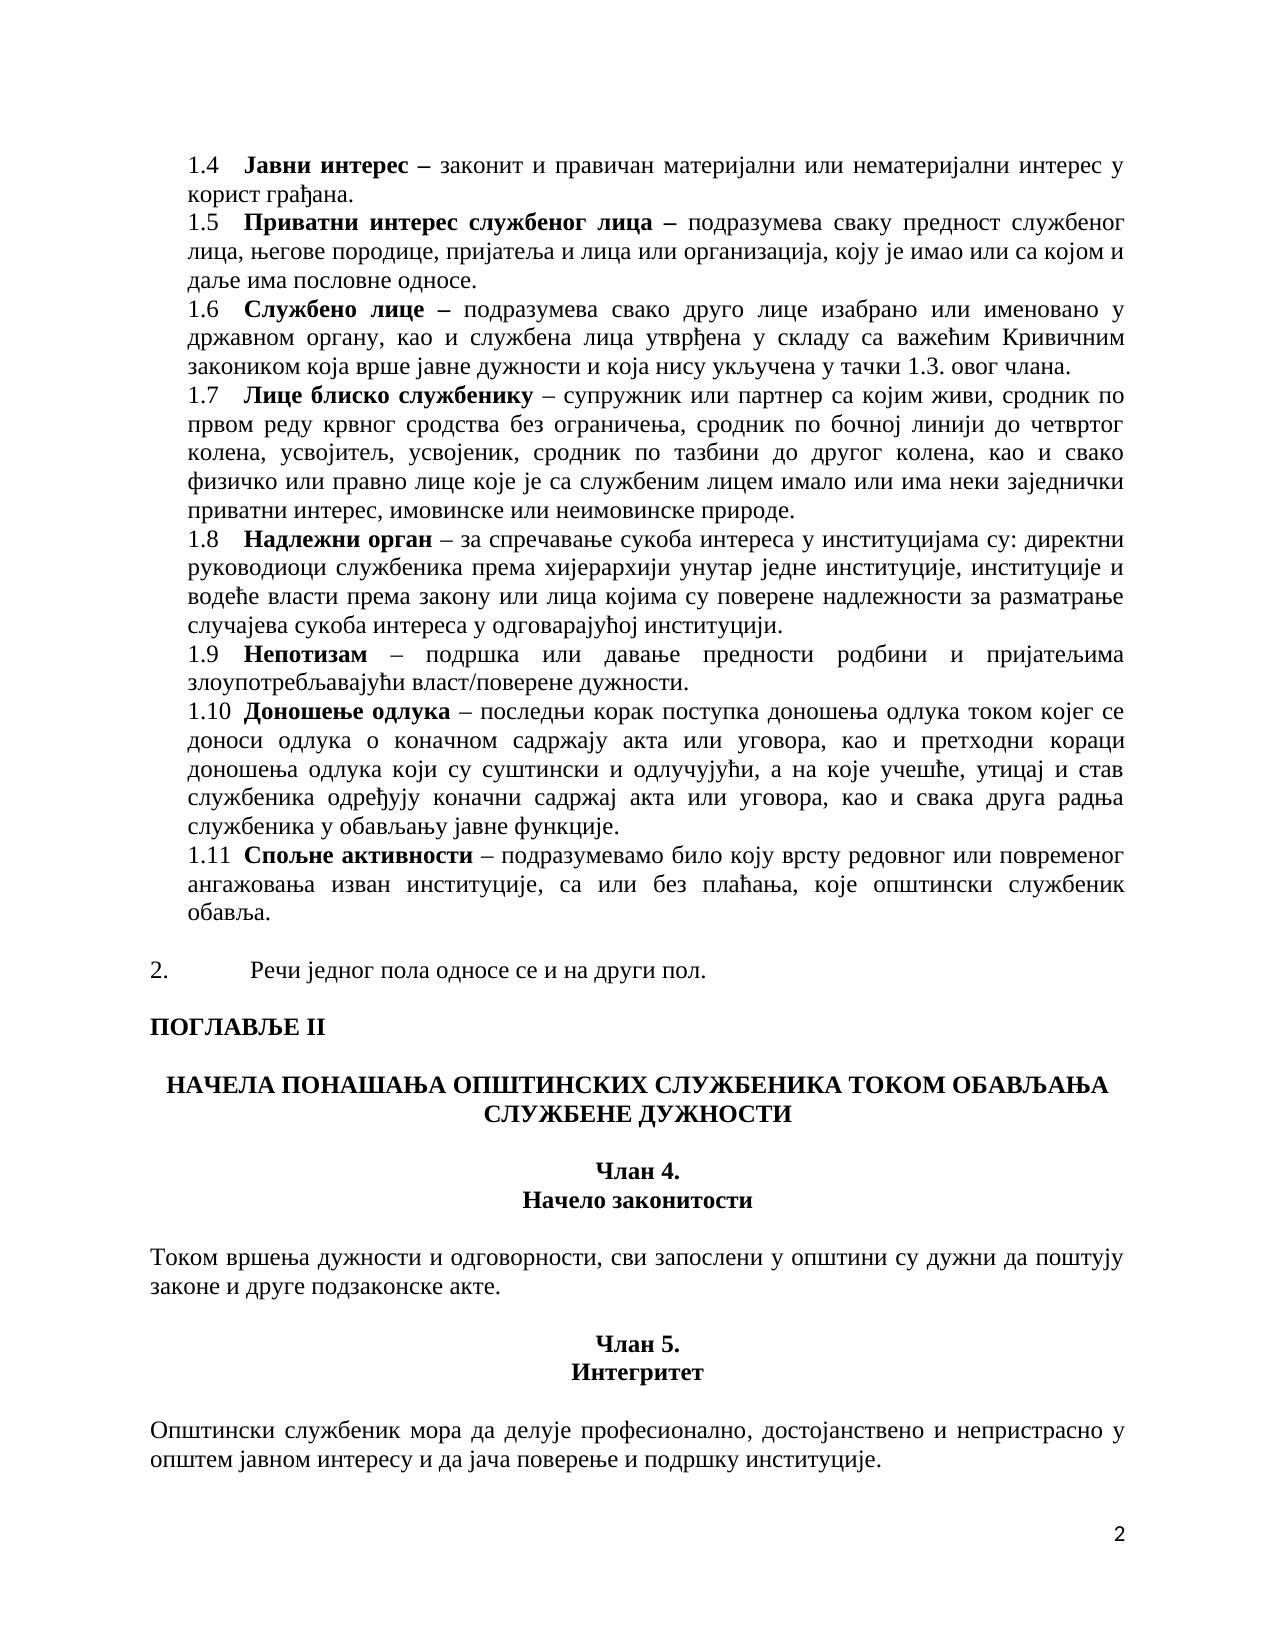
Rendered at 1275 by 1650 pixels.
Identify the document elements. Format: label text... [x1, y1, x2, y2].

text Члан 5. [150, 1329, 1125, 1357]
list Приватни интерес службеног лица – подразумева сваку предност службеног лица, његове породице, пријатеља и лица или организација, коју је имао или са којом и даље има пословне односе. [187, 207, 1125, 294]
text ПОГЛАВЉЕ II [150, 1012, 1125, 1041]
text НАЧЕЛА ПОНАШАЊА ОПШТИНСКИХ СЛУЖБЕНИКА ТОКОМ ОБАВЉАЊА СЛУЖБЕНЕ ДУЖНОСТИ [150, 1070, 1125, 1127]
text Током вршења дужности и одговорности, сви запослени у општини су дужни да поштују законе и друге подзаконске акте. [150, 1242, 1125, 1300]
list Спољне активности – подразумевамо било коју врсту редовног или повременог ангажовања изван институције, са или без плаћања, које општински службеник обавља. [187, 840, 1125, 926]
list Службено лице – подразумева свако друго лице изабрано или именовано у државном органу, као и службена лица утврђена у складу са важећим Кривичним закоником која врше јавне дужности и која нису укључена у тачки 1.3. овог члана. [187, 294, 1125, 380]
text Начело законитости [150, 1185, 1125, 1214]
text Општински службеник мора да делује професионално, достојанствено и непристрасно у општем јавном интересу и да јача поверење и подршку институције. [150, 1415, 1125, 1472]
list Речи једног пола односе се и на други пол. [150, 955, 1125, 984]
text Интегритет [150, 1357, 1125, 1386]
list Лице блиско службенику – супружник или партнер са којим живи, сродник по првом реду крвног сродства без ограничења, сродник по бочној линији до четвртог колена, усвојитељ, усвојеник, сродник по тазбини до другог колена, као и свако физичко или правно лице које је са службеним лицем имало или има неки заједнички приватни интерес, имовинске или неимовинске природе. [187, 380, 1125, 524]
text Члан 4. [150, 1156, 1125, 1185]
list Доношење одлука – последњи корак поступка доношења одлука током којег се доноси одлука о коначном садржају акта или уговора, као и претходни кораци доношења одлука који су суштински и одлучујући, а на које учешће, утицај и став службеника одређују коначни садржај акта или уговора, као и свака друга радња службеника у обављању јавне функције. [187, 696, 1125, 840]
list Непотизам – подршка или давање предности родбини и пријатељима злоупотребљавајући власт/поверене дужности. [187, 639, 1125, 696]
list Надлежни орган – за спречавање сукоба интереса у институцијама су: директни руководиоци службеника према хијерархији унутар једне институције, институције и водеће власти према закону или лица којима су поверене надлежности за разматрање случајева сукоба интереса у одговарајућој институцији. [187, 524, 1125, 639]
list Јавни интерес – законит и правичан материјални или нематеријални интерес у корист грађана. [187, 150, 1125, 207]
